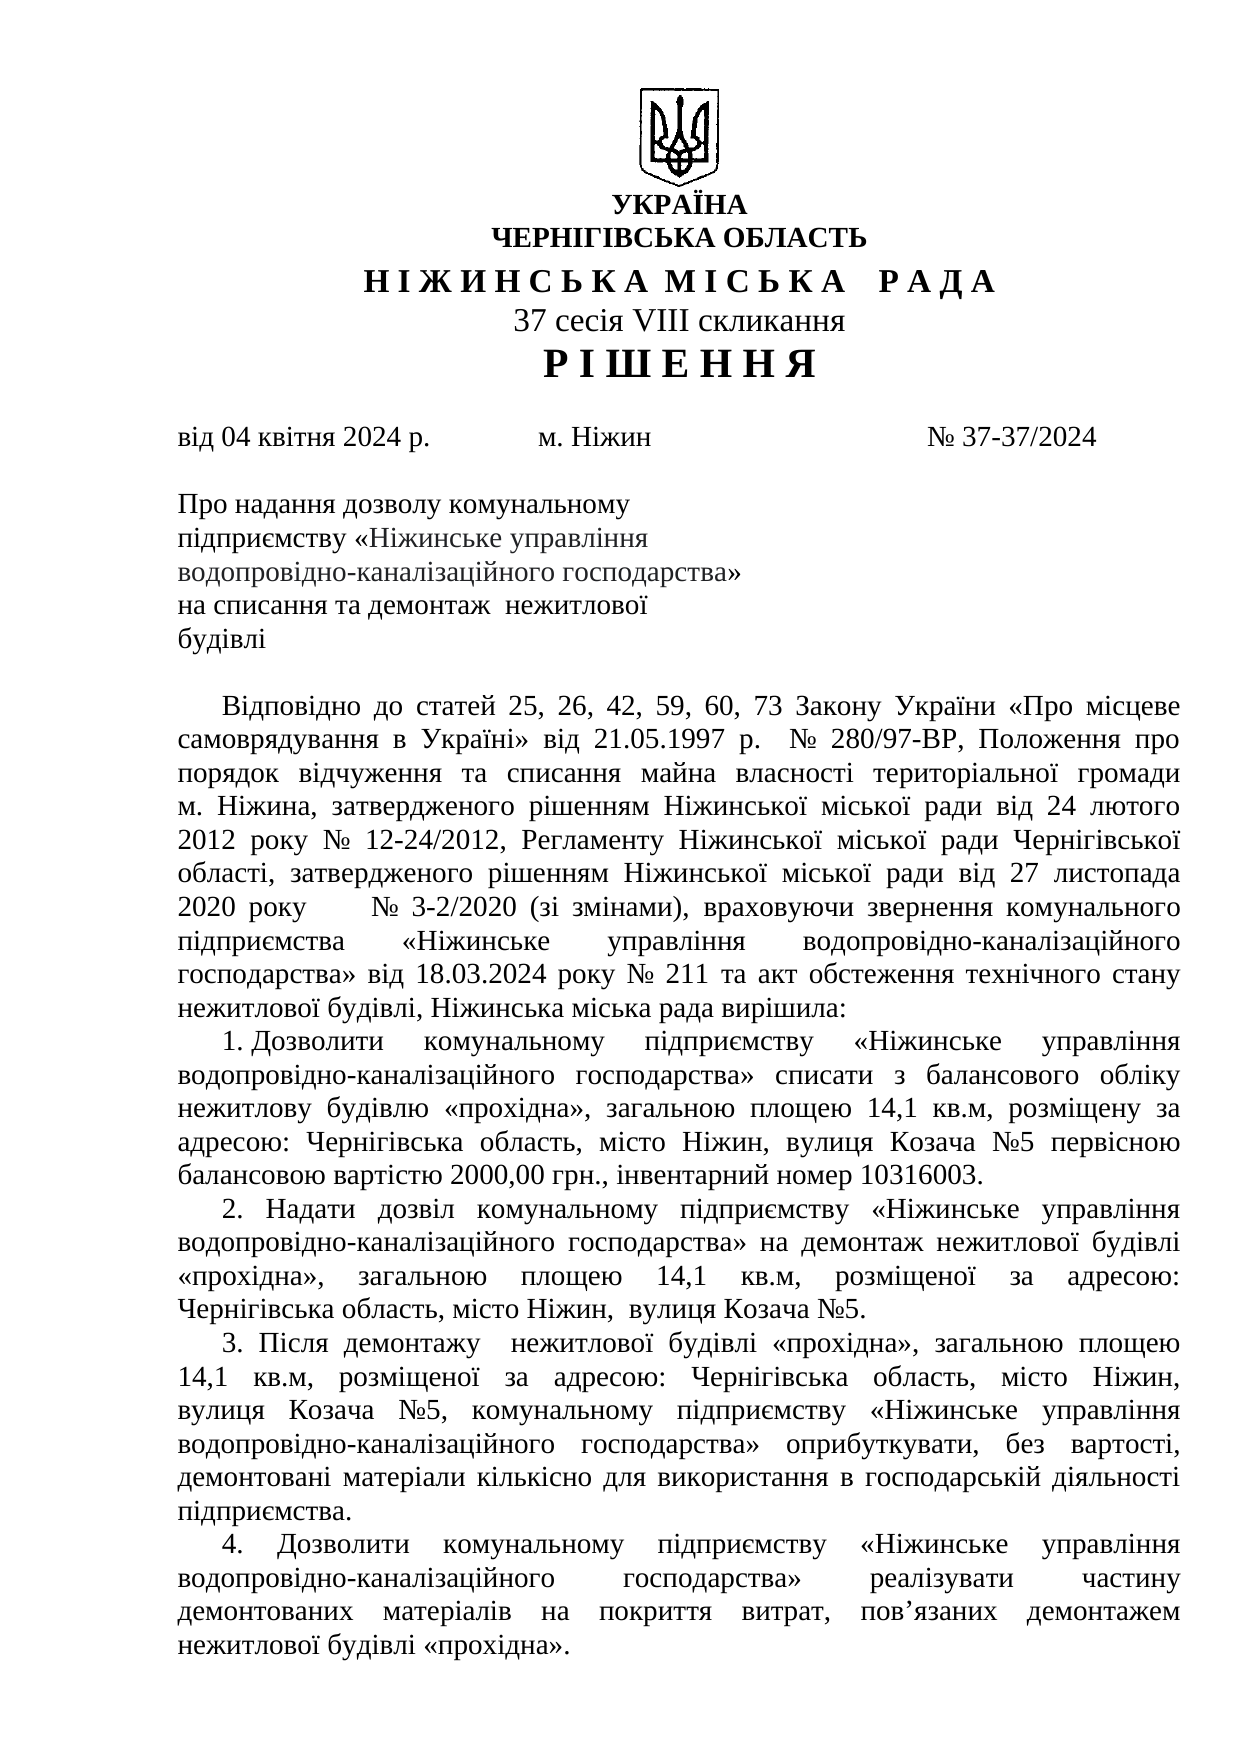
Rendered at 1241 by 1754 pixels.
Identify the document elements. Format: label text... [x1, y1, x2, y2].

text 2. Надати дозвіл комунальному підприємству «Ніжинське управління водопровідно-каналізаційного господарства» на демонтаж нежитлової будівлі «прохідна», загальною площею 14,1 кв.м, розміщеної за адресою: Чернігівська область, місто Ніжин, вулиця Козача №5. [177, 1191, 1181, 1325]
text ЧЕРНІГІВСЬКА ОБЛАСТЬ [177, 221, 1181, 254]
text від 04 квітня 2024 р. м. Ніжин № 37-37/2024 [177, 419, 1181, 453]
text Про надання дозволу комунальному [177, 487, 1181, 520]
subtitle Н І Ж И Н С Ь К А М І С Ь К А Р А Д А [177, 261, 1181, 300]
picture [639, 88, 719, 187]
text водопровідно-каналізаційного господарства» [177, 554, 1181, 587]
text 37 сесія VIIІ скликання [177, 300, 1181, 338]
text підприємству «Ніжинське управління [177, 520, 1181, 554]
list Дозволити комунальному підприємству «Ніжинське управління водопровідно-каналізаційного господарства» списати з балансового обліку нежитлову будівлю «прохідна», загальною площею 14,1 кв.м, розміщену за адресою: Чернігівська область, місто Ніжин, вулиця Козача №5 первісною балансовою вартістю 2000,00 грн., інвентарний номер 10316003. [177, 1023, 1181, 1191]
text УКРАЇНА [177, 187, 1181, 221]
text 3. Після демонтажу нежитлової будівлі «прохідна», загальною площею 14,1 кв.м, розміщеної за адресою: Чернігівська область, місто Ніжин, вулиця Козача №5, комунальному підприємству «Ніжинське управління водопровідно-каналізаційного господарства» оприбуткувати, без вартості, демонтовані матеріали кількісно для використання в господарській діяльності підприємства. [177, 1325, 1181, 1526]
text Р І Ш Е Н Н Я [177, 338, 1181, 386]
text 4. Дозволити комунальному підприємству «Ніжинське управління водопровідно-каналізаційного господарства» реалізувати частину демонтованих матеріалів на покриття витрат, пов’язаних демонтажем нежитлової будівлі «прохідна». [177, 1526, 1181, 1661]
text Відповідно до статей 25, 26, 42, 59, 60, 73 Закону України «Про місцеве самоврядування в Україні» від 21.05.1997 р. № 280/97-ВР, Положення про порядок відчуження та списання майна власності територіальної громади м. Ніжина, затвердженого рішенням Ніжинської міської ради від 24 лютого 2012 року № 12-24/2012, Регламенту Ніжинської міської ради Чернігівської області, затвердженого рішенням Ніжинської міської ради від 27 листопада 2020 року № 3-2/2020 (зі змінами), враховуючи звернення комунального підприємства «Ніжинське управління водопровідно-каналізаційного господарства» від 18.03.2024 року № 211 та акт обстеження технічного стану нежитлової будівлі, Ніжинська міська рада вирішила: [177, 688, 1181, 1023]
text на списання та демонтаж нежитлової [177, 587, 1181, 621]
text будівлі [177, 621, 1181, 654]
